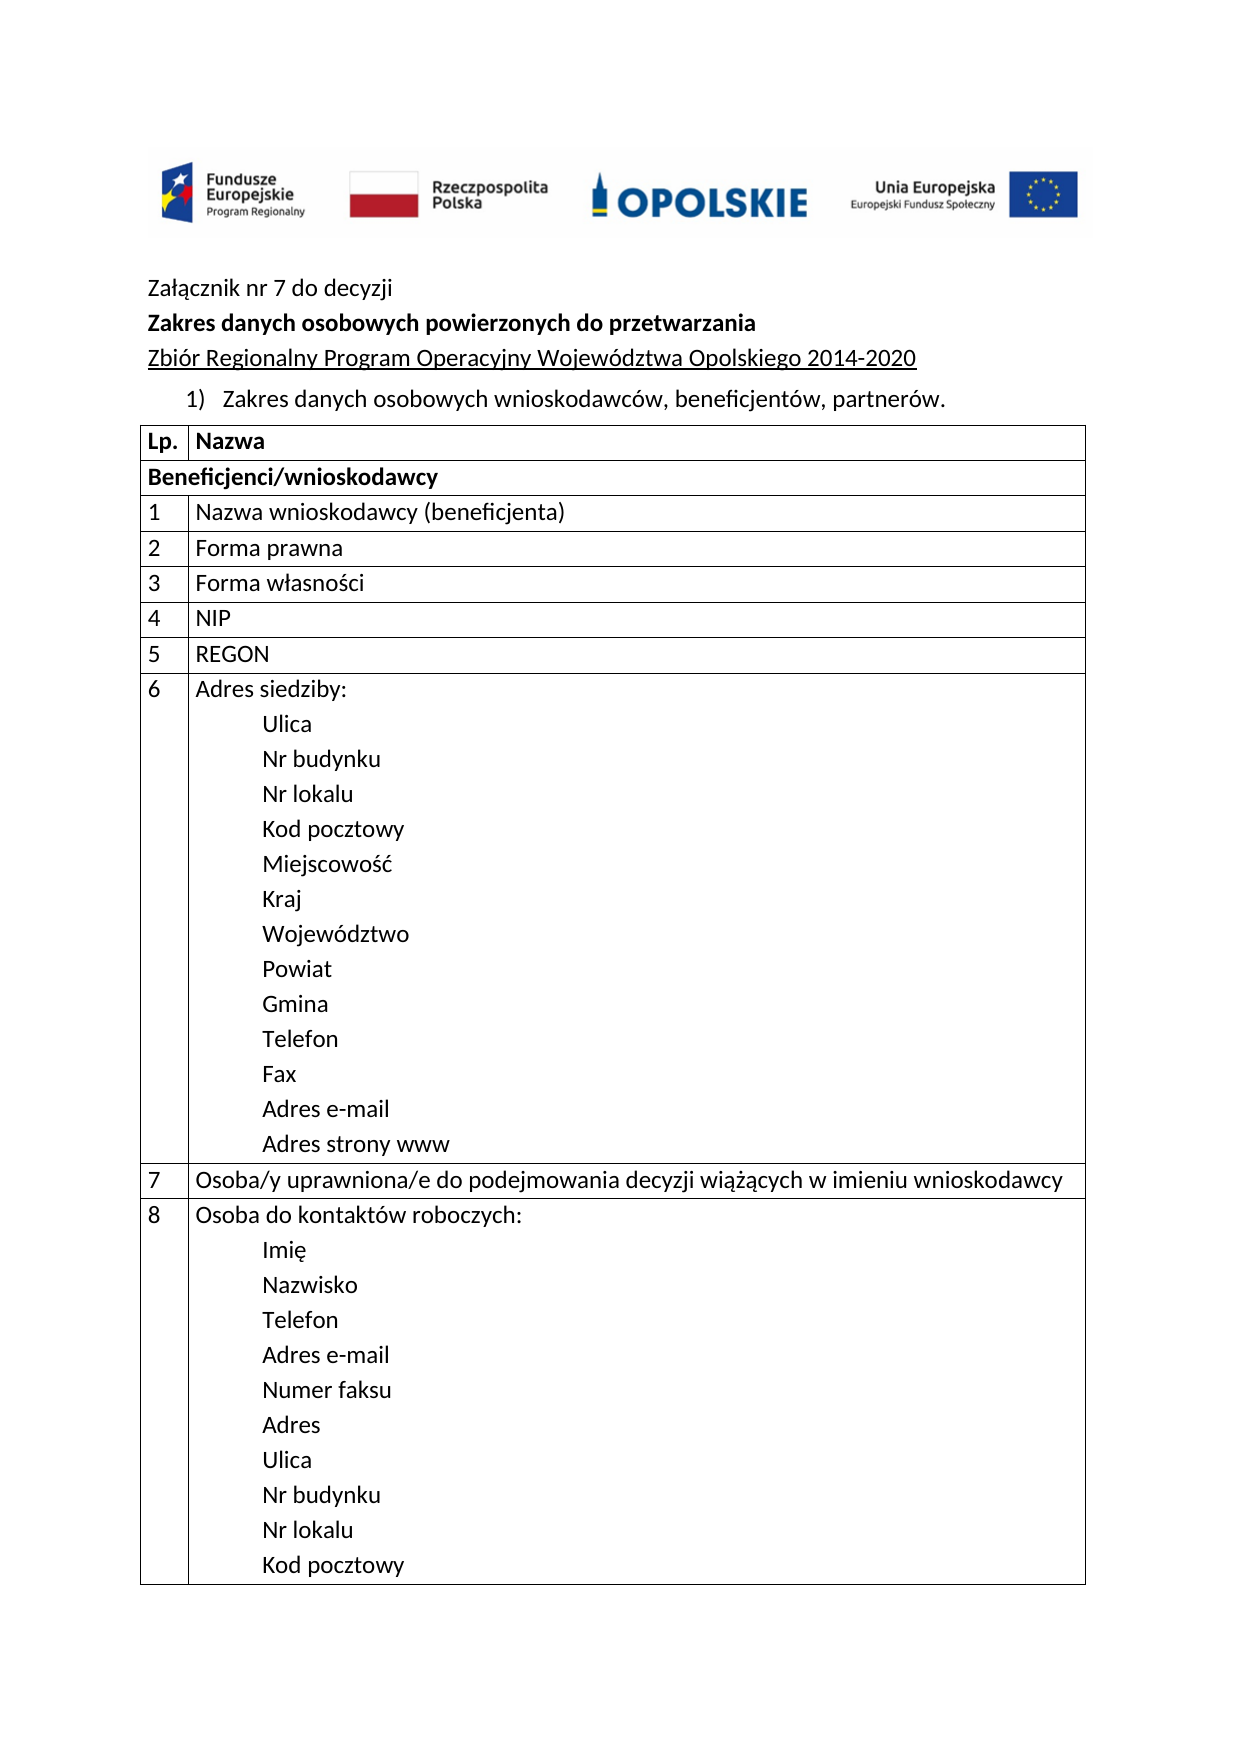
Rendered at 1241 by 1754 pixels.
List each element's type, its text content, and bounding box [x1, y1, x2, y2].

table_cell 3 [141, 567, 188, 602]
table_cell Beneficjenci/wnioskodawcy [141, 461, 1085, 495]
table_cell Osoba/y uprawniona/e do podejmowania decyzji wiążących w imieniu wnioskodawcy [189, 1164, 1085, 1198]
table_cell 4 [141, 603, 188, 637]
table_cell Forma prawna [189, 532, 1085, 566]
text Załącznik nr 7 do decyzji [148, 272, 1093, 302]
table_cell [189, 1199, 1085, 1584]
table_cell 8 [141, 1199, 188, 1584]
table_cell 5 [141, 638, 188, 672]
text Zakres danych osobowych powierzonych do przetwarzania [148, 307, 1093, 337]
table_cell 7 [141, 1164, 188, 1198]
list Zakres danych osobowych wnioskodawców, beneficjentów, partnerów. [185, 383, 1093, 414]
table_cell Forma własności [189, 567, 1085, 602]
table_cell 6 [141, 674, 188, 1163]
table_cell 1 [141, 496, 188, 531]
table_header Nazwa [189, 426, 1085, 460]
table_header Lp. [141, 426, 188, 460]
table_cell Adres siedziby: Ulica Nr budynku Nr lokalu Kod pocztowy Miejscowość Kraj Województwo Powiat Gmina Telefon Fax Adres e-mail Adres strony www [189, 674, 1085, 1163]
table_cell Nazwa wnioskodawcy (beneficjenta) [189, 496, 1085, 531]
table_cell NIP [189, 603, 1085, 637]
table_cell REGON [189, 638, 1085, 672]
table_cell 2 [141, 532, 188, 566]
picture [147, 147, 1093, 238]
text Zbiór Regionalny Program Operacyjny Województwa Opolskiego 2014-2020 [148, 342, 1093, 372]
